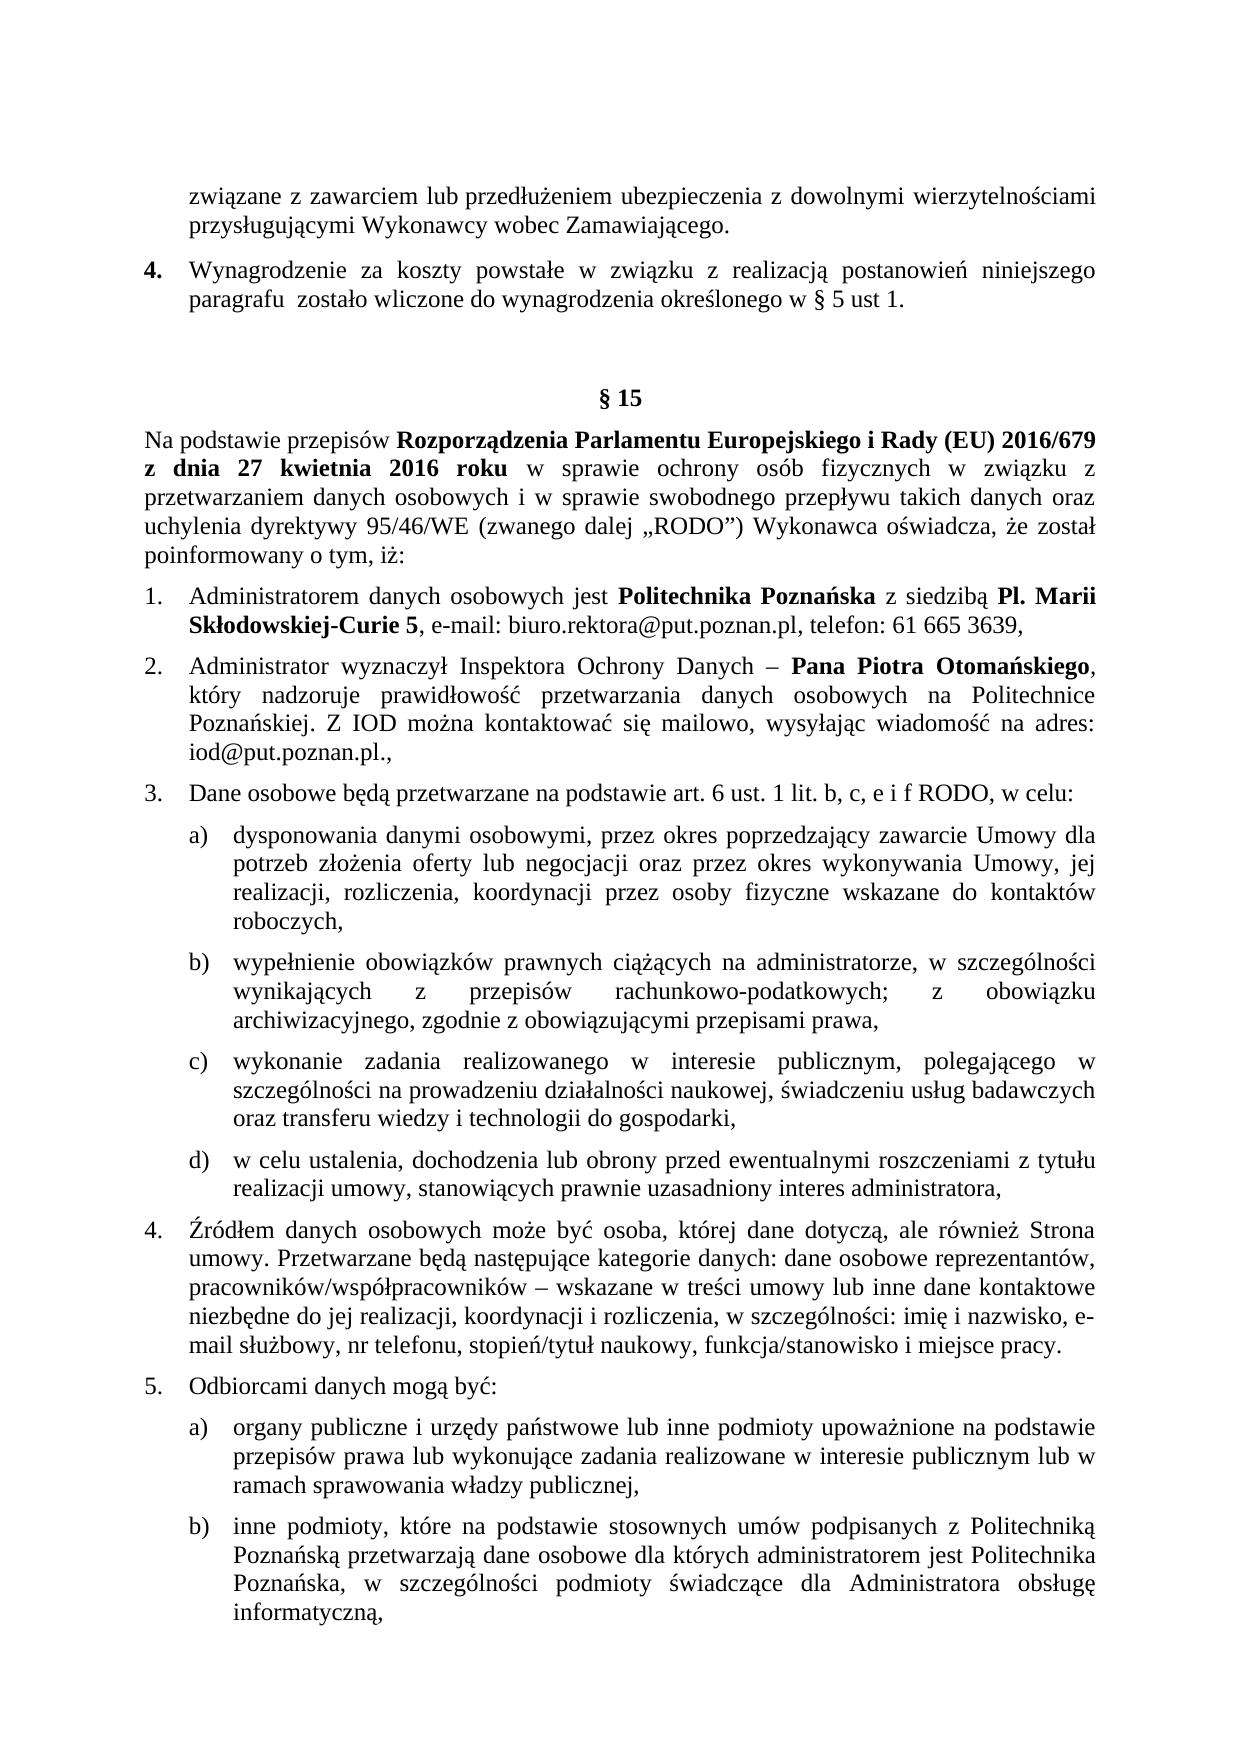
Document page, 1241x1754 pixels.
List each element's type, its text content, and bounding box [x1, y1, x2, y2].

list inne podmioty, które na podstawie stosownych umów podpisanych z Politechniką Poznańską przetwarzają dane osobowe dla których administratorem jest Politechnika Poznańska, w szczególności podmioty świadczące dla Administratora obsługę informatyczną, [188, 1511, 1096, 1626]
list organy publiczne i urzędy państwowe lub inne podmioty upoważnione na podstawie przepisów prawa lub wykonujące zadania realizowane w interesie publicznym lub w ramach sprawowania władzy publicznej, [188, 1412, 1096, 1498]
text § 15 [144, 383, 1096, 412]
list wykonanie zadania realizowanego w interesie publicznym, polegającego w szczególności na prowadzeniu działalności naukowej, świadczeniu usług badawczych oraz transferu wiedzy i technologii do gospodarki, [188, 1046, 1096, 1132]
list Odbiorcami danych mogą być: [144, 1371, 1096, 1400]
list w celu ustalenia, dochodzenia lub obrony przed ewentualnymi roszczeniami z tytułu realizacji umowy, stanowiących prawnie uzasadniony interes administratora, [188, 1145, 1096, 1202]
list Dane osobowe będą przetwarzane na podstawie art. 6 ust. 1 lit. b, c, e i f RODO, w celu: [144, 778, 1096, 807]
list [143, 181, 1096, 239]
list wypełnienie obowiązków prawnych ciążących na administratorze, w szczególności wynikających z przepisów rachunkowo-podatkowych; z obowiązku archiwizacyjnego, zgodnie z obowiązującymi przepisami prawa, [188, 947, 1096, 1033]
list Wynagrodzenie za koszty powstałe w związku z realizacją postanowień niniejszego paragrafu zostało wliczone do wynagrodzenia określonego w § 5 ust 1. [143, 256, 1096, 313]
text Na podstawie przepisów Rozporządzenia Parlamentu Europejskiego i Rady (EU) 2016/679 z dnia 27 kwietnia 2016 roku w sprawie ochrony osób fizycznych w związku z przetwarzaniem danych osobowych i w sprawie swobodnego przepływu takich danych oraz uchylenia dyrektywy 95/46/WE (zwanego dalej „RODO”) Wykonawca oświadcza, że został poinformowany o tym, iż: [144, 425, 1096, 568]
list Źródłem danych osobowych może być osoba, której dane dotyczą, ale również Strona umowy. Przetwarzane będą następujące kategorie danych: dane osobowe reprezentantów, pracowników/współpracowników – wskazane w treści umowy lub inne dane kontaktowe niezbędne do jej realizacji, koordynacji i rozliczenia, w szczególności: imię i nazwisko, e-mail służbowy, nr telefonu, stopień/tytuł naukowy, funkcja/stanowisko i miejsce pracy. [144, 1215, 1096, 1358]
list dysponowania danymi osobowymi, przez okres poprzedzający zawarcie Umowy dla potrzeb złożenia oferty lub negocjacji oraz przez okres wykonywania Umowy, jej realizacji, rozliczenia, koordynacji przez osoby fizyczne wskazane do kontaktów roboczych, [188, 820, 1096, 935]
list Administrator wyznaczył Inspektora Ochrony Danych – Pana Piotra Otomańskiego, który nadzoruje prawidłowość przetwarzania danych osobowych na Politechnice Poznańskiej. Z IOD można kontaktować się mailowo, wysyłając wiadomość na adres: iod@put.poznan.pl., [144, 651, 1096, 766]
list Administratorem danych osobowych jest Politechnika Poznańska z siedzibą Pl. Marii Skłodowskiej-Curie 5, e-mail: biuro.rektora@put.poznan.pl, telefon: 61 665 3639, [144, 581, 1096, 638]
